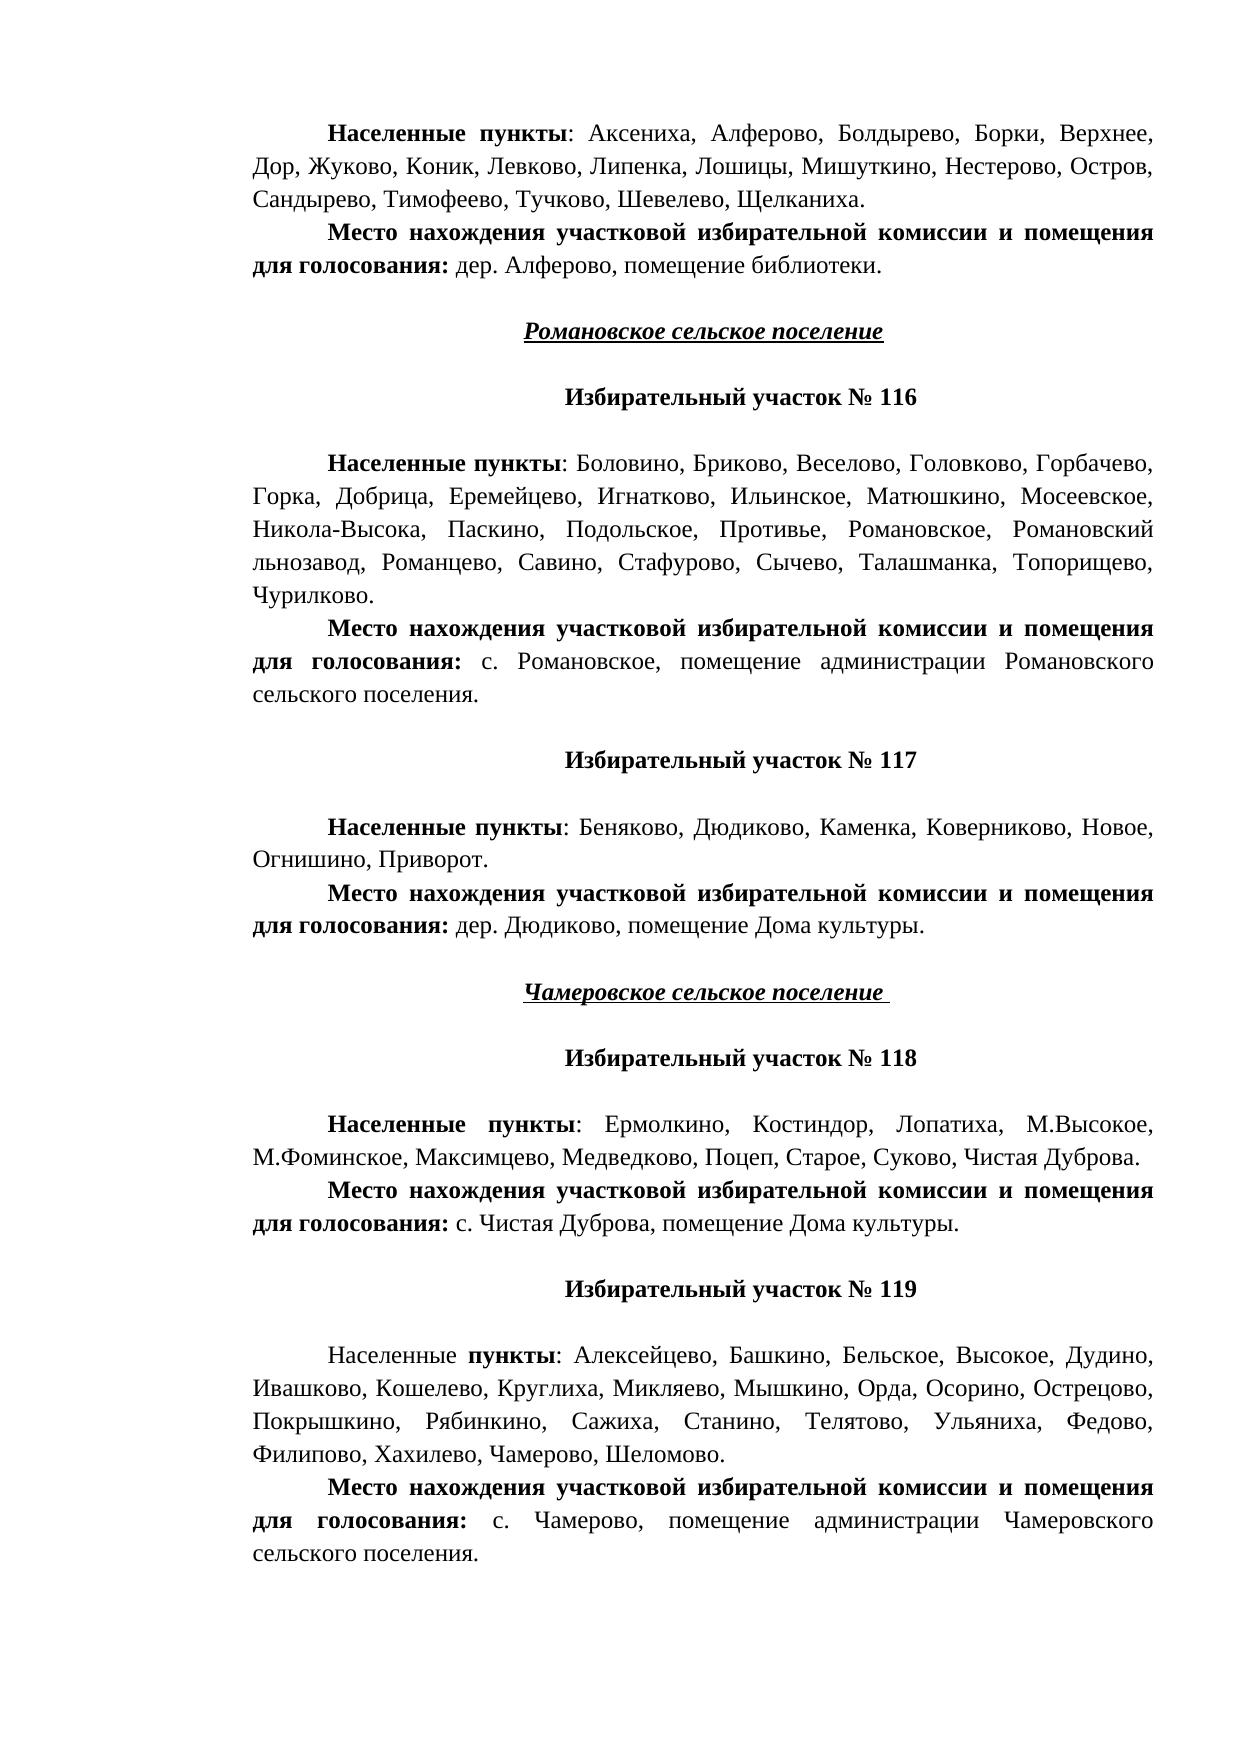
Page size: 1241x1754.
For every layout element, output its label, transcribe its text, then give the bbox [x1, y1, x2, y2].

text Населенные пункты: Ермолкино, Костиндор, Лопатиха, М.Высокое, М.Фоминское, Максимцево, Медведково, Поцеп, Старое, Суково, Чистая Дуброва. [252, 1109, 1154, 1171]
text Населенные пункты: Аксениха, Алферово, Болдырево, Борки, Верхнее, Дор, Жуково, Коник, Левково, Липенка, Лошицы, Мишуткино, Нестерово, Остров, Сандырево, Тимофеево, Тучково, Шевелево, Щелканиха. [252, 118, 1154, 213]
text Избирательный участок № 118 [252, 1043, 1154, 1071]
text Место нахождения участковой избирательной комиссии и помещения для голосования: с. Романовское, помещение администрации Романовского сельского поселения. [252, 613, 1154, 708]
text Чамеровское сельское поселение [252, 977, 1154, 1005]
text Населенные пункты: Боловино, Бриково, Веселово, Головково, Горбачево, Горка, Добрица, Еремейцево, Игнатково, Ильинское, Матюшкино, Мосеевское, Никола-Высока, Паскино, Подольское, Противье, Романовское, Романовский льнозавод, Романцево, Савино, Стафурово, Сычево, Талашманка, Топорищево, Чурилково. [252, 448, 1154, 609]
text Избирательный участок № 117 [252, 746, 1154, 774]
text Населенные пункты: Беняково, Дюдиково, Каменка, Коверниково, Новое, Огнишино, Приворот. [252, 812, 1154, 873]
text Населенные пункты: Алексейцево, Башкино, Бельское, Высокое, Дудино, Ивашково, Кошелево, Круглиха, Микляево, Мышкино, Орда, Осорино, Острецово, Покрышкино, Рябинкино, Сажиха, Станино, Телятово, Ульяниха, Федово, Филипово, Хахилево, Чамерово, Шеломово. [252, 1340, 1154, 1468]
text Место нахождения участковой избирательной комиссии и помещения для голосования: дер. Дюдиково, помещение Дома культуры. [252, 878, 1154, 939]
text Место нахождения участковой избирательной комиссии и помещения для голосования: дер. Алферово, помещение библиотеки. [252, 217, 1154, 279]
text Избирательный участок № 116 [252, 382, 1154, 411]
text Место нахождения участковой избирательной комиссии и помещения для голосования: с. Чамерово, помещение администрации Чамеровского сельского поселения. [252, 1472, 1154, 1567]
text Место нахождения участковой избирательной комиссии и помещения для голосования: с. Чистая Дуброва, помещение Дома культуры. [252, 1175, 1154, 1237]
text Романовское сельское поселение [252, 316, 1154, 345]
text Избирательный участок № 119 [252, 1274, 1154, 1303]
